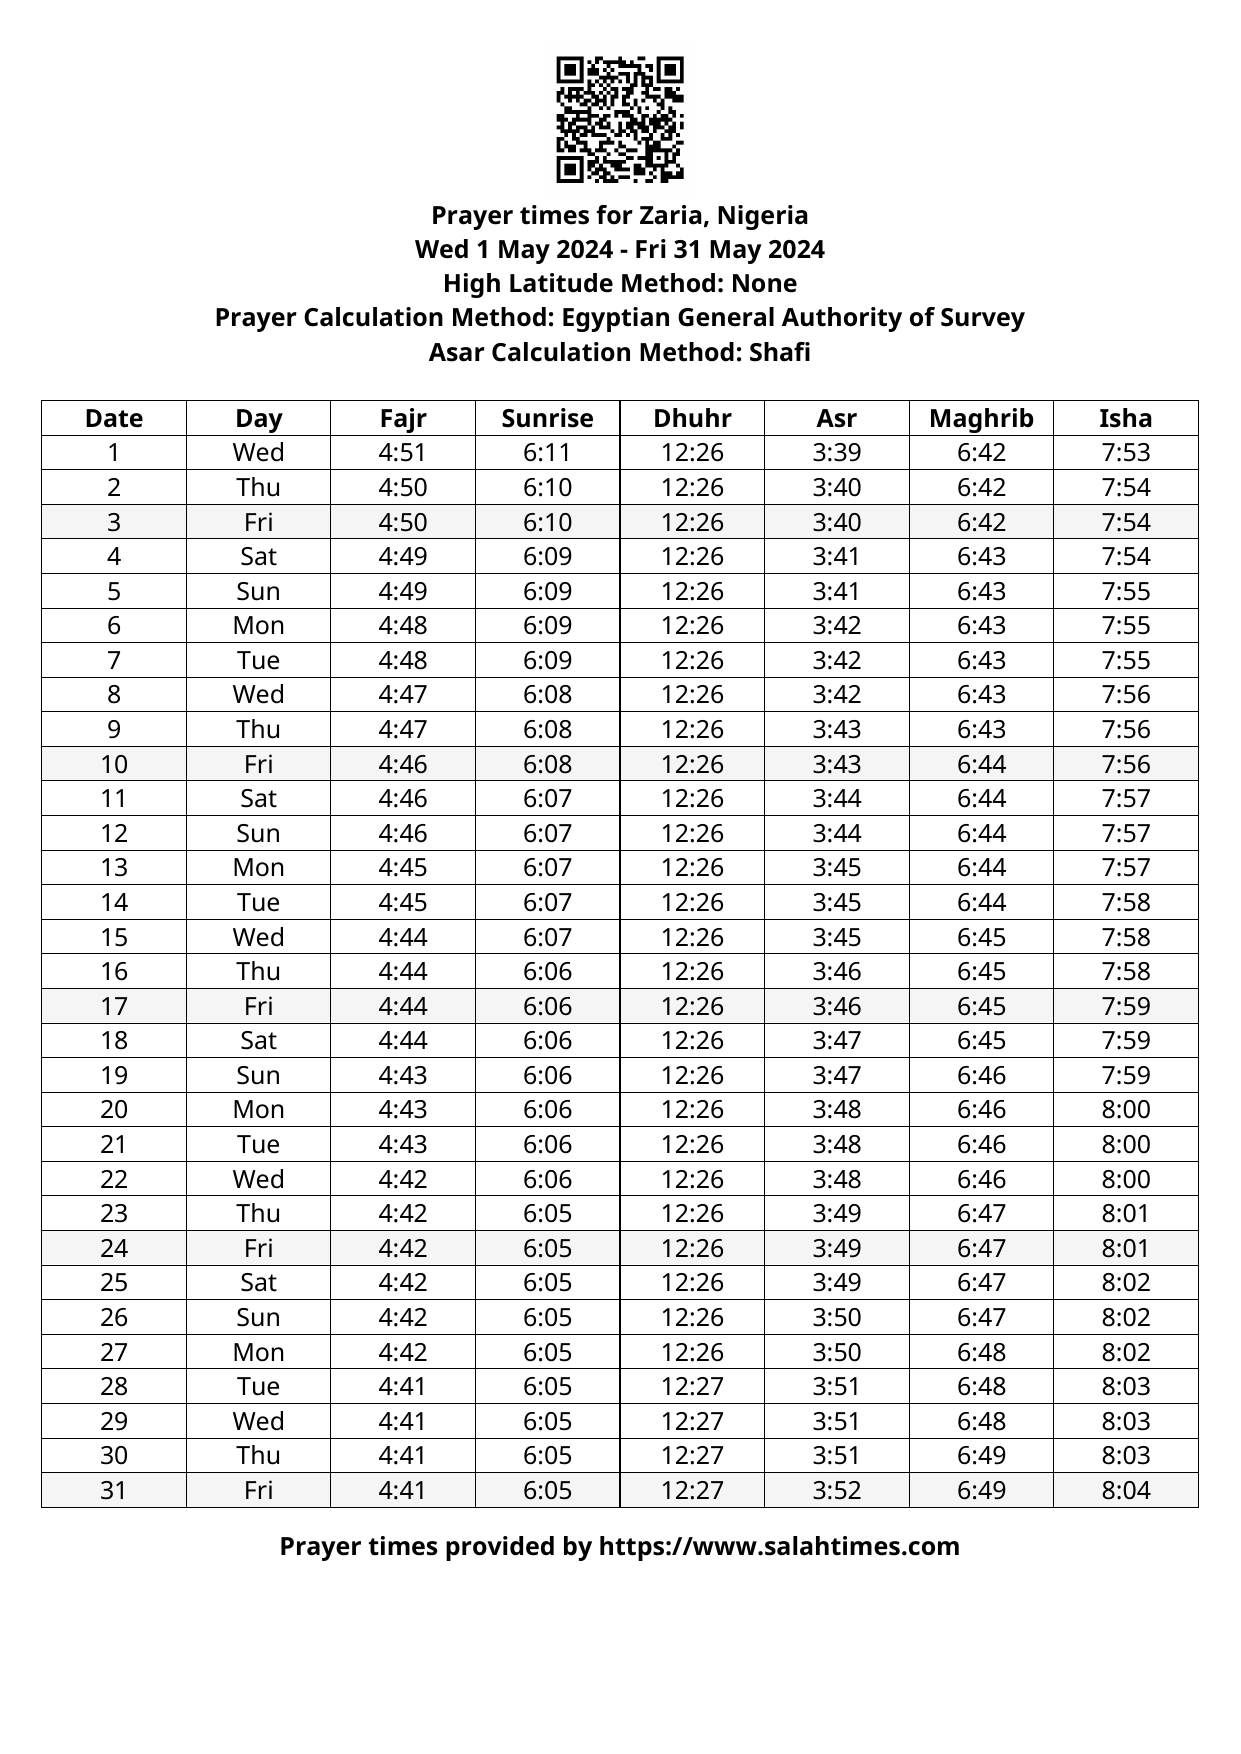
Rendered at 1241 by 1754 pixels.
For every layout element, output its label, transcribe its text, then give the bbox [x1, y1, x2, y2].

table_cell Wed [187, 920, 330, 953]
table_cell 6:06 [476, 954, 619, 988]
table_cell Wed [187, 436, 330, 469]
table_cell 8:00 [1054, 1162, 1198, 1195]
table_cell 3:45 [765, 851, 909, 884]
table_cell 12:26 [621, 920, 764, 953]
table_cell 6:10 [476, 470, 619, 504]
table_cell Sun [187, 1058, 330, 1092]
table_cell 3:44 [765, 816, 909, 849]
table_cell 8:01 [1054, 1231, 1198, 1264]
table_cell 12:26 [621, 712, 764, 746]
table_cell 12:26 [621, 781, 764, 815]
table_cell 6:45 [910, 954, 1053, 988]
table_cell 3:51 [765, 1369, 909, 1403]
table_cell 7:58 [1054, 885, 1198, 919]
table_header Dhuhr [621, 401, 764, 434]
table_cell Tue [187, 1369, 330, 1403]
table_cell 7:54 [1054, 539, 1198, 573]
table_cell 6:43 [910, 678, 1053, 711]
table_cell 8:02 [1054, 1300, 1198, 1334]
table_cell 12:27 [621, 1404, 764, 1437]
table_cell 6:05 [476, 1335, 619, 1368]
table_cell 6:47 [910, 1300, 1053, 1334]
table_cell 6:07 [476, 781, 619, 815]
table_cell 12:27 [621, 1369, 764, 1403]
table_header Date [42, 401, 186, 434]
table_cell 6:44 [910, 747, 1053, 780]
table_cell Thu [187, 712, 330, 746]
table_cell 4:41 [331, 1404, 475, 1437]
table_cell 3:51 [765, 1439, 909, 1472]
table_cell 6:07 [476, 816, 619, 849]
text Prayer times for Zaria, Nigeria [42, 198, 1198, 232]
table_header Asr [765, 401, 909, 434]
table_cell 4 [42, 539, 186, 573]
table_cell 6:08 [476, 678, 619, 711]
table_cell 12:26 [621, 574, 764, 607]
table_cell 12:26 [621, 1335, 764, 1368]
table_cell 4:49 [331, 539, 475, 573]
table_cell 4:41 [331, 1369, 475, 1403]
picture [542, 41, 699, 198]
table_cell Thu [187, 1196, 330, 1230]
table_cell 20 [42, 1093, 186, 1126]
table_cell 6:44 [910, 851, 1053, 884]
table_cell 6:05 [476, 1369, 619, 1403]
table_cell Fri [187, 989, 330, 1022]
table_cell 4:43 [331, 1058, 475, 1092]
table_cell 6:06 [476, 1127, 619, 1161]
table_cell 12:26 [621, 1162, 764, 1195]
table_cell 12:26 [621, 505, 764, 538]
table_cell 3:45 [765, 885, 909, 919]
table_header Day [187, 401, 330, 434]
table_cell 8:01 [1054, 1196, 1198, 1230]
table_cell 30 [42, 1439, 186, 1472]
table_cell 3:46 [765, 954, 909, 988]
table_cell 6:43 [910, 539, 1053, 573]
table_cell 25 [42, 1266, 186, 1299]
table_cell 6:06 [476, 1093, 619, 1126]
table_cell 7:59 [1054, 1058, 1198, 1092]
table_cell 3:49 [765, 1231, 909, 1264]
table_cell 12:26 [621, 816, 764, 849]
table_cell 6:44 [910, 885, 1053, 919]
table_cell 4:43 [331, 1127, 475, 1161]
table_cell 31 [42, 1473, 186, 1507]
table_cell 8:02 [1054, 1266, 1198, 1299]
table_cell 4:44 [331, 920, 475, 953]
table_cell 8:03 [1054, 1439, 1198, 1472]
table_cell 4:42 [331, 1266, 475, 1299]
table_cell Thu [187, 1439, 330, 1472]
table_cell Wed [187, 1404, 330, 1437]
table_cell 3 [42, 505, 186, 538]
table_cell 12:26 [621, 609, 764, 642]
table_header Sunrise [476, 401, 619, 434]
table_cell 3:50 [765, 1335, 909, 1368]
table_cell 6:46 [910, 1127, 1053, 1161]
table_cell Fri [187, 1231, 330, 1264]
table_cell 8:03 [1054, 1369, 1198, 1403]
table_cell 3:41 [765, 539, 909, 573]
table_cell 24 [42, 1231, 186, 1264]
table_cell 12:26 [621, 1300, 764, 1334]
table_cell 13 [42, 851, 186, 884]
table_cell Sat [187, 539, 330, 573]
table_cell 6:05 [476, 1473, 619, 1507]
table_cell Wed [187, 1162, 330, 1195]
table_cell 3:39 [765, 436, 909, 469]
table_cell 3:46 [765, 989, 909, 1022]
table_cell 12:26 [621, 1024, 764, 1057]
table_cell 6:46 [910, 1162, 1053, 1195]
table_cell 8:04 [1054, 1473, 1198, 1507]
table_cell 4:46 [331, 747, 475, 780]
table_cell Fri [187, 1473, 330, 1507]
table_cell 3:40 [765, 505, 909, 538]
table_cell Wed [187, 678, 330, 711]
table_cell 3:48 [765, 1127, 909, 1161]
table_cell 6:45 [910, 920, 1053, 953]
table_cell 12:26 [621, 1196, 764, 1230]
table_cell 7:56 [1054, 712, 1198, 746]
table_cell 4:47 [331, 678, 475, 711]
table_cell 3:43 [765, 712, 909, 746]
table_cell Mon [187, 609, 330, 642]
table_cell 3:47 [765, 1024, 909, 1057]
table_cell 6:42 [910, 436, 1053, 469]
table_cell 4:45 [331, 851, 475, 884]
table_cell 6:05 [476, 1231, 619, 1264]
table_cell 6:06 [476, 1024, 619, 1057]
table_cell 12:27 [621, 1473, 764, 1507]
table_cell 6:05 [476, 1439, 619, 1472]
table_cell 6:47 [910, 1231, 1053, 1264]
table_cell 7:58 [1054, 920, 1198, 953]
table_cell 6:06 [476, 1162, 619, 1195]
text Prayer Calculation Method: Egyptian General Authority of Survey [42, 300, 1198, 334]
table_cell 6:06 [476, 989, 619, 1022]
table_cell Sun [187, 816, 330, 849]
table_cell 7:54 [1054, 505, 1198, 538]
text Prayer times provided by https://www.salahtimes.com [42, 1528, 1198, 1563]
table_cell Tue [187, 1127, 330, 1161]
table_cell 12:26 [621, 851, 764, 884]
table_cell 4:42 [331, 1162, 475, 1195]
table_cell 3:45 [765, 920, 909, 953]
table_cell 4:46 [331, 816, 475, 849]
table_cell 7:57 [1054, 851, 1198, 884]
table_cell 10 [42, 747, 186, 780]
table_cell 12:26 [621, 1266, 764, 1299]
table_cell 4:41 [331, 1439, 475, 1472]
table_cell 6:49 [910, 1473, 1053, 1507]
table_cell 6:48 [910, 1404, 1053, 1437]
table_cell 6:05 [476, 1300, 619, 1334]
table_cell 16 [42, 954, 186, 988]
table_cell 4:48 [331, 643, 475, 677]
table_cell Sun [187, 574, 330, 607]
table_cell 12:27 [621, 1439, 764, 1472]
table_cell Fri [187, 747, 330, 780]
table_cell 12:26 [621, 470, 764, 504]
table_cell 6:47 [910, 1266, 1053, 1299]
table_cell 4:44 [331, 1024, 475, 1057]
table_cell 6:09 [476, 643, 619, 677]
table_header Maghrib [910, 401, 1053, 434]
table_cell 12:26 [621, 1127, 764, 1161]
table_cell 23 [42, 1196, 186, 1230]
table_cell 9 [42, 712, 186, 746]
table_cell 7:57 [1054, 781, 1198, 815]
table_cell 4:45 [331, 885, 475, 919]
table_cell 6:44 [910, 816, 1053, 849]
table_cell 19 [42, 1058, 186, 1092]
table_cell 6:09 [476, 609, 619, 642]
table_cell 6:06 [476, 1058, 619, 1092]
table_cell 3:49 [765, 1266, 909, 1299]
table_cell 12:26 [621, 643, 764, 677]
table_cell 15 [42, 920, 186, 953]
table_cell 6:05 [476, 1196, 619, 1230]
table_cell 6:43 [910, 609, 1053, 642]
table_cell Sat [187, 781, 330, 815]
table_cell 12:26 [621, 1093, 764, 1126]
table_cell 6:05 [476, 1404, 619, 1437]
table_cell 12:26 [621, 436, 764, 469]
table_cell 6:08 [476, 712, 619, 746]
table_cell 7:54 [1054, 470, 1198, 504]
table_cell Sun [187, 1300, 330, 1334]
table_cell 22 [42, 1162, 186, 1195]
table_cell 12:26 [621, 1058, 764, 1092]
table_cell 6:43 [910, 712, 1053, 746]
table_cell 12:26 [621, 747, 764, 780]
table_cell 6:46 [910, 1058, 1053, 1092]
table_cell 7:55 [1054, 643, 1198, 677]
table_cell 4:50 [331, 505, 475, 538]
table_cell 4:42 [331, 1196, 475, 1230]
table_cell 12 [42, 816, 186, 849]
table_cell 8:03 [1054, 1404, 1198, 1437]
table_cell 6 [42, 609, 186, 642]
table_cell 3:41 [765, 574, 909, 607]
table_cell 7 [42, 643, 186, 677]
table_cell 3:51 [765, 1404, 909, 1437]
table_cell 4:41 [331, 1473, 475, 1507]
table_cell 3:43 [765, 747, 909, 780]
table_cell 28 [42, 1369, 186, 1403]
table_cell 4:43 [331, 1093, 475, 1126]
table_cell 4:42 [331, 1300, 475, 1334]
table_cell 4:44 [331, 954, 475, 988]
table_cell 6:45 [910, 1024, 1053, 1057]
table_cell 12:26 [621, 678, 764, 711]
table_cell 6:07 [476, 885, 619, 919]
table_cell 4:46 [331, 781, 475, 815]
table_cell 6:45 [910, 989, 1053, 1022]
table_cell 3:47 [765, 1058, 909, 1092]
table_cell 6:07 [476, 851, 619, 884]
table_cell 4:42 [331, 1335, 475, 1368]
table_cell Thu [187, 470, 330, 504]
table_cell 4:51 [331, 436, 475, 469]
table_cell 6:08 [476, 747, 619, 780]
table_cell 12:26 [621, 1231, 764, 1264]
table_cell 6:43 [910, 574, 1053, 607]
table_cell Tue [187, 643, 330, 677]
table_cell 7:59 [1054, 1024, 1198, 1057]
table_cell 12:26 [621, 954, 764, 988]
table_cell Mon [187, 1093, 330, 1126]
table_cell 12:26 [621, 989, 764, 1022]
table_cell 18 [42, 1024, 186, 1057]
table_cell 3:40 [765, 470, 909, 504]
table_cell 27 [42, 1335, 186, 1368]
table_cell 3:48 [765, 1093, 909, 1126]
table_cell Fri [187, 505, 330, 538]
table_cell 4:47 [331, 712, 475, 746]
table_cell 6:09 [476, 539, 619, 573]
table_cell Tue [187, 885, 330, 919]
text High Latitude Method: None [42, 266, 1198, 300]
table_cell 8:02 [1054, 1335, 1198, 1368]
table_cell 7:55 [1054, 609, 1198, 642]
table_cell 3:50 [765, 1300, 909, 1334]
table_cell 17 [42, 989, 186, 1022]
table_cell 4:42 [331, 1231, 475, 1264]
table_cell Thu [187, 954, 330, 988]
table_cell 6:48 [910, 1369, 1053, 1403]
table_cell Sat [187, 1024, 330, 1057]
table_cell 6:09 [476, 574, 619, 607]
text Asar Calculation Method: Shafi [42, 334, 1198, 368]
table_cell 4:50 [331, 470, 475, 504]
table_cell 4:49 [331, 574, 475, 607]
table_cell 3:42 [765, 678, 909, 711]
table_cell 3:42 [765, 643, 909, 677]
table_cell 8:00 [1054, 1127, 1198, 1161]
table_cell 6:07 [476, 920, 619, 953]
table_cell 11 [42, 781, 186, 815]
table_cell 8 [42, 678, 186, 711]
table_cell 6:48 [910, 1335, 1053, 1368]
table_cell 14 [42, 885, 186, 919]
table_cell 6:47 [910, 1196, 1053, 1230]
table_cell 6:11 [476, 436, 619, 469]
table_cell 7:55 [1054, 574, 1198, 607]
table_cell 6:46 [910, 1093, 1053, 1126]
table_cell 7:53 [1054, 436, 1198, 469]
table_cell Mon [187, 851, 330, 884]
table_cell 29 [42, 1404, 186, 1437]
table_cell 4:48 [331, 609, 475, 642]
table_cell 6:42 [910, 505, 1053, 538]
table_cell Sat [187, 1266, 330, 1299]
table_cell 6:43 [910, 643, 1053, 677]
table_cell 6:10 [476, 505, 619, 538]
table_cell 1 [42, 436, 186, 469]
table_cell 4:44 [331, 989, 475, 1022]
table_cell 8:00 [1054, 1093, 1198, 1126]
table_cell 2 [42, 470, 186, 504]
table_cell 3:52 [765, 1473, 909, 1507]
table_cell 7:56 [1054, 747, 1198, 780]
table_cell 3:42 [765, 609, 909, 642]
table_cell 7:57 [1054, 816, 1198, 849]
table_cell 12:26 [621, 885, 764, 919]
table_cell 3:44 [765, 781, 909, 815]
table_cell 3:48 [765, 1162, 909, 1195]
table_header Fajr [331, 401, 475, 434]
table_cell 12:26 [621, 539, 764, 573]
table_cell 26 [42, 1300, 186, 1334]
table_cell 6:44 [910, 781, 1053, 815]
table_cell 7:59 [1054, 989, 1198, 1022]
table_cell 7:56 [1054, 678, 1198, 711]
text Wed 1 May 2024 - Fri 31 May 2024 [42, 232, 1198, 266]
table_cell 6:49 [910, 1439, 1053, 1472]
table_cell 3:49 [765, 1196, 909, 1230]
table_cell 7:58 [1054, 954, 1198, 988]
table_header Isha [1054, 401, 1198, 434]
table_cell 5 [42, 574, 186, 607]
table_cell 6:42 [910, 470, 1053, 504]
table_cell 6:05 [476, 1266, 619, 1299]
table_cell 21 [42, 1127, 186, 1161]
table_cell Mon [187, 1335, 330, 1368]
